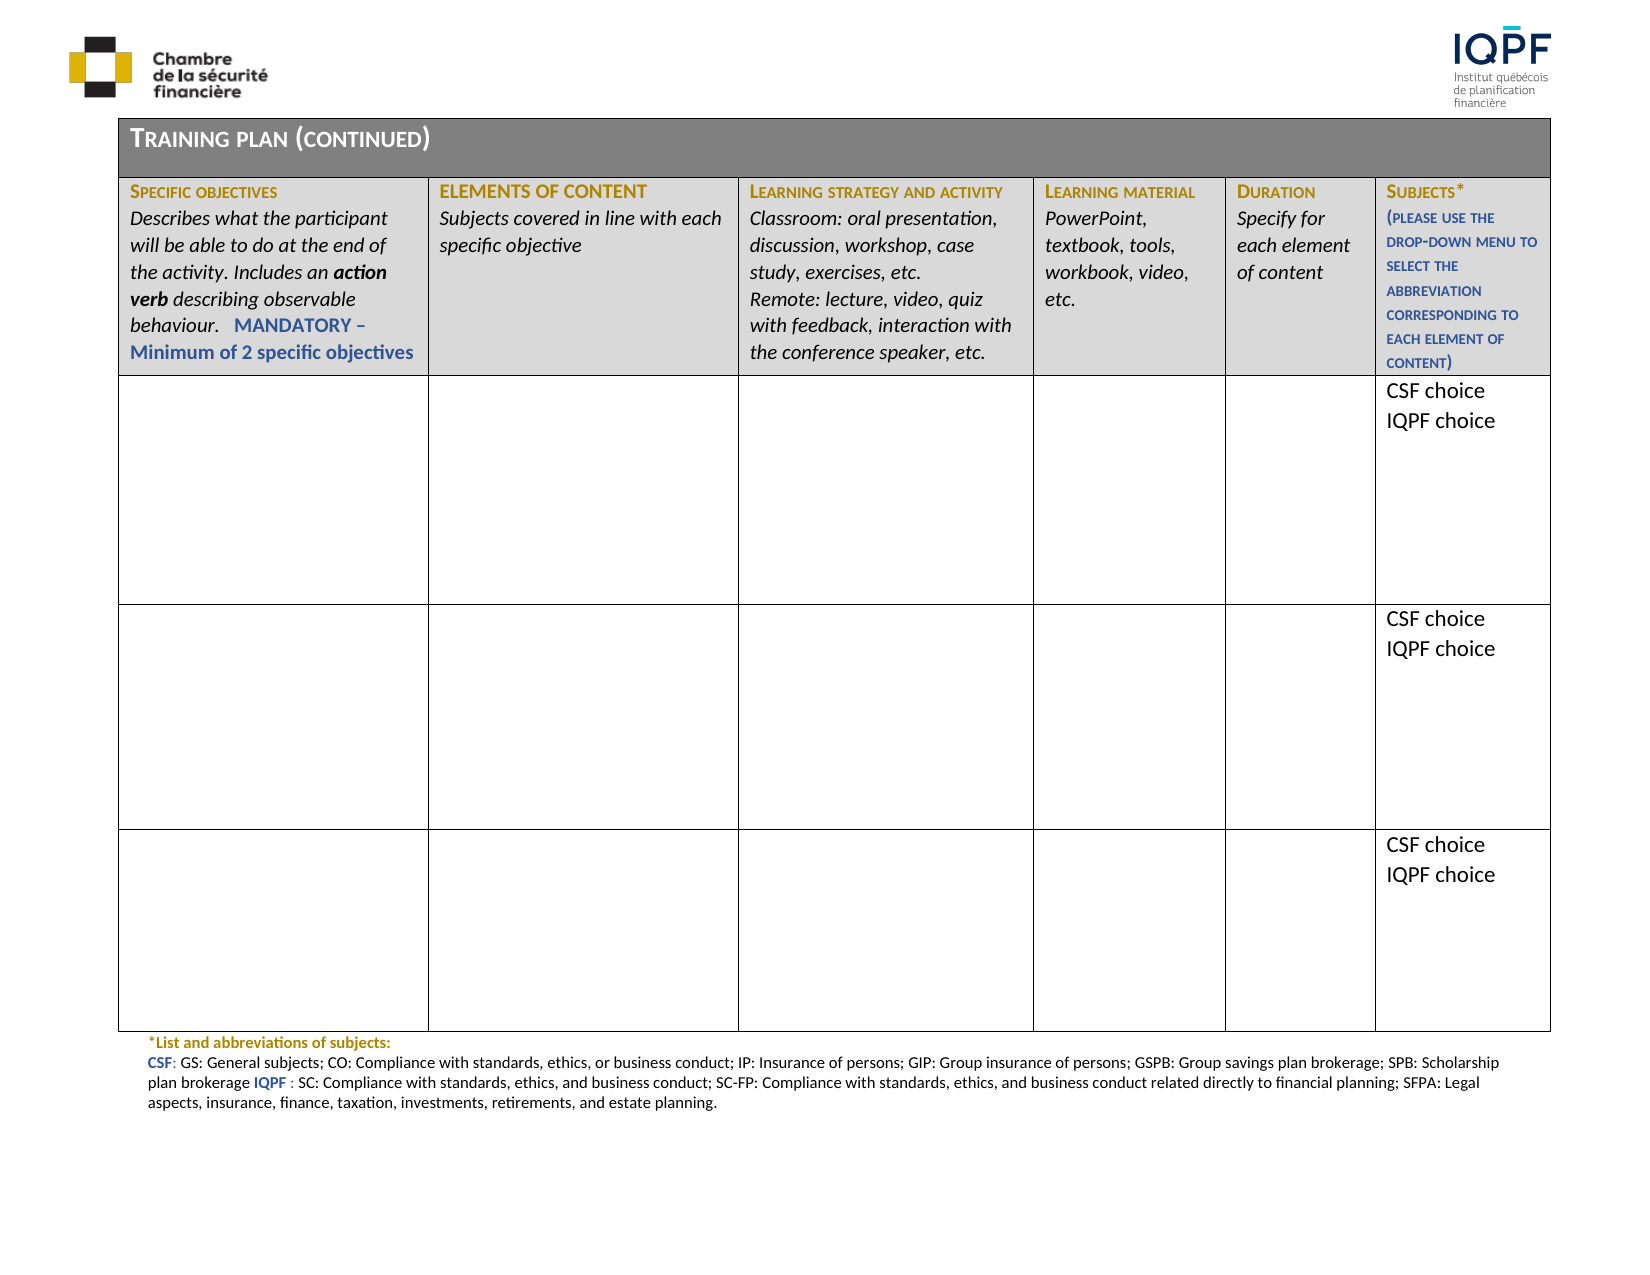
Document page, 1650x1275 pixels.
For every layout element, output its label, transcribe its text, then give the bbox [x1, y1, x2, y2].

picture [1454, 26, 1551, 107]
table_cell [429, 376, 738, 603]
table_cell Subjects* (please use the drop-down menu to select the abbreviation corresponding to each element of content) [1376, 178, 1550, 375]
table_cell [1034, 376, 1225, 603]
table_cell [429, 830, 738, 1031]
table_cell [119, 830, 428, 1031]
table_cell [1034, 830, 1225, 1031]
table_cell [1226, 605, 1375, 829]
table_cell [739, 830, 1033, 1031]
table_cell Duration Specify for each element of content [1226, 178, 1375, 375]
table_cell Specific objectives Describes what the participant will be able to do at the end of the activity. Includes an action verb describing observable behaviour. MANDATORY – Minimum of 2 specific objectives [119, 178, 428, 375]
table_header Training plan (continued) [119, 119, 1550, 177]
table_cell [1034, 605, 1225, 829]
table_cell [1376, 830, 1550, 1031]
table_cell [739, 376, 1033, 603]
table_cell [429, 605, 738, 829]
table_cell [1226, 830, 1375, 1031]
text *List and abbreviations of subjects: [148, 1032, 1532, 1052]
table_cell [739, 605, 1033, 829]
table_cell Learning material PowerPoint, textbook, tools, workbook, video, etc. [1034, 178, 1225, 375]
table_cell [1376, 605, 1550, 829]
text CSF: GS: General subjects; CO: Compliance with standards, ethics, or business conduct; IP: Insurance of persons; GIP: Group insurance of persons; GSPB: Group savings plan brokerage; SPB: Scholarship plan brokerage IQPF : SC: Compliance with standards, ethics, and business conduct; SC-FP: Compliance with standards, ethics, and business conduct related directly to financial planning; SFPA: Legal aspects, insurance, finance, taxation, investments, retirements, and estate planning. [148, 1052, 1532, 1113]
table_cell ELEMENTS OF CONTENT Subjects covered in line with each specific objective [429, 178, 738, 375]
table_cell [1376, 376, 1550, 603]
table_cell [119, 605, 428, 829]
table_cell Learning strategy and activity Classroom: oral presentation, discussion, workshop, case study, exercises, etc. Remote: lecture, video, quiz with feedback, interaction with the conference speaker, etc. [739, 178, 1033, 375]
table_cell [119, 376, 428, 603]
table_cell [1226, 376, 1375, 603]
